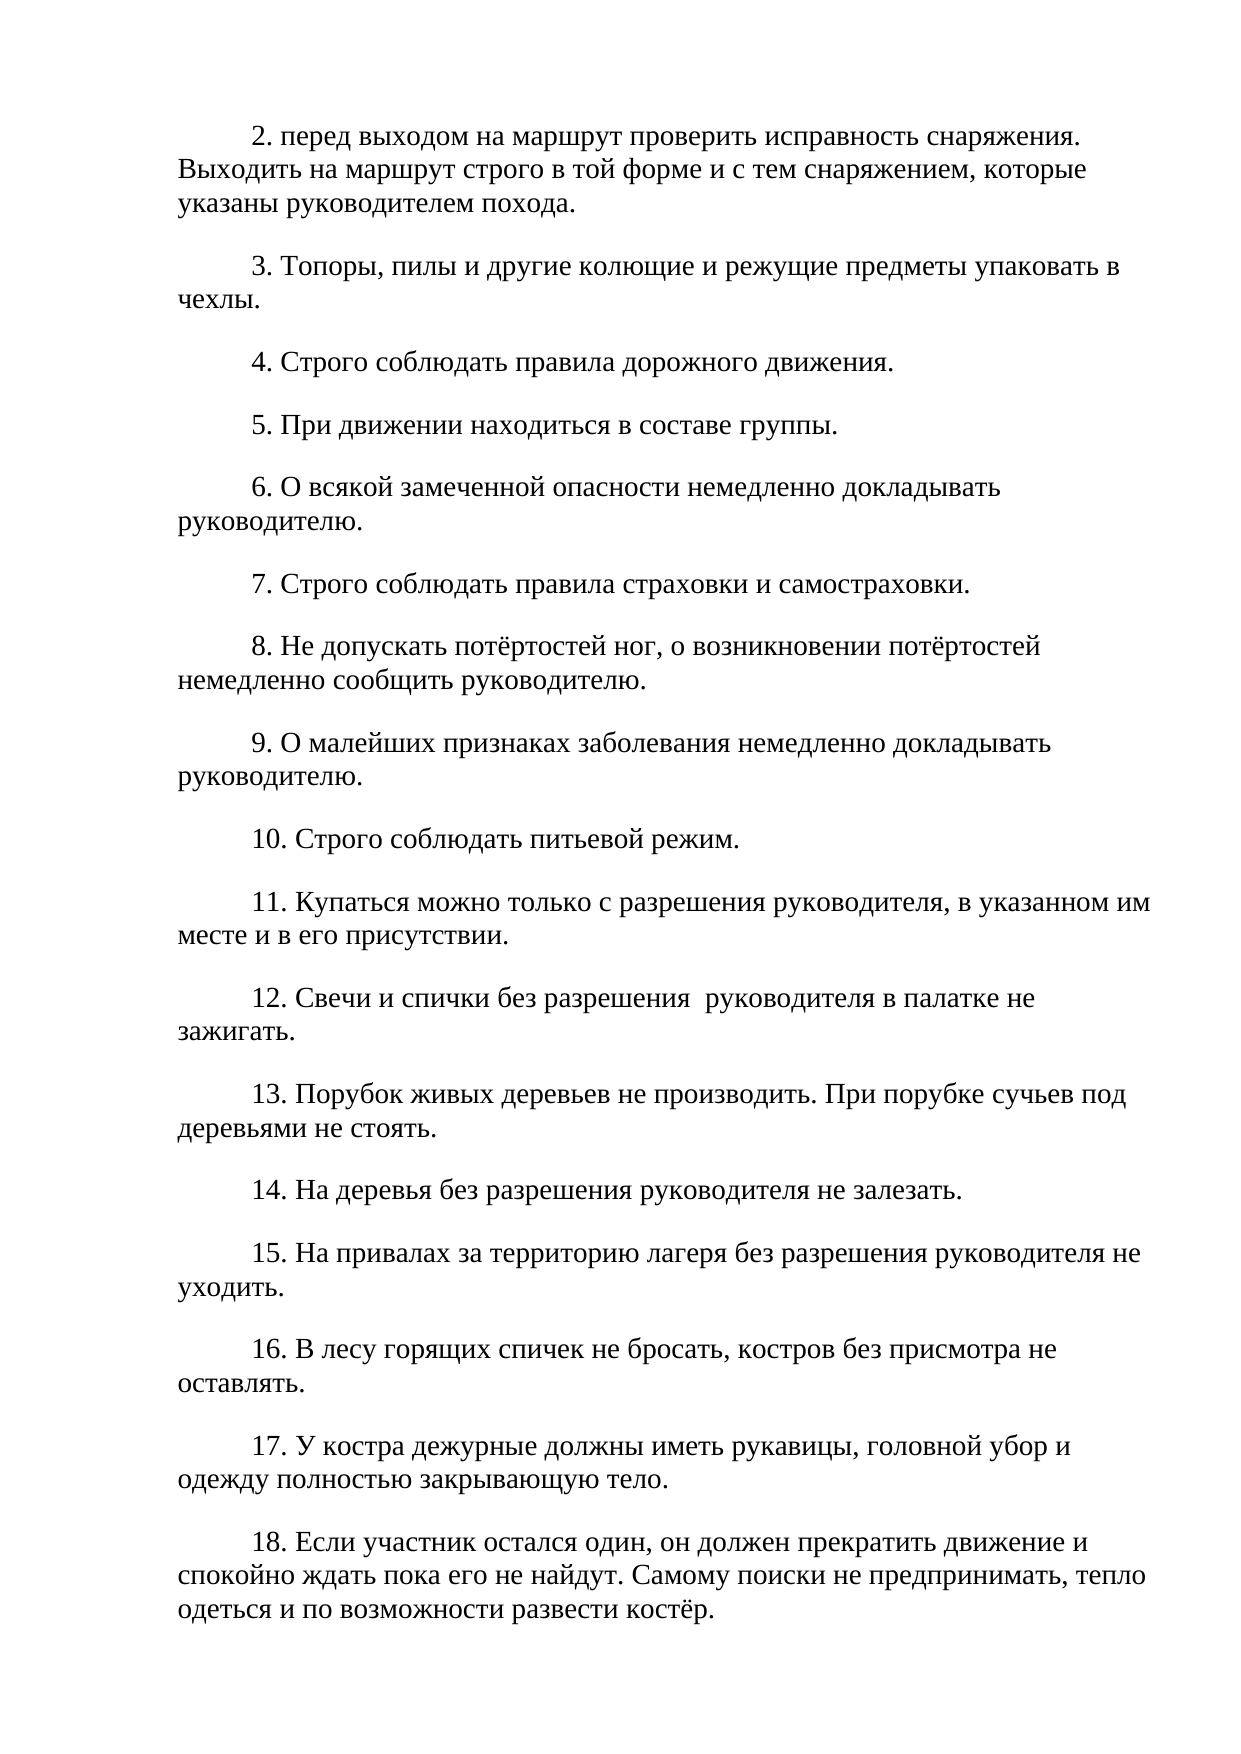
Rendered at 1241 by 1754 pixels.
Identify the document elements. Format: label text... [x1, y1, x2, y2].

text 10. Строго соблюдать питьевой режим. [177, 821, 1152, 854]
text 4. Строго соблюдать правила дорожного движения. [177, 344, 1152, 378]
text 9. О малейших признаках заболевания немедленно докладывать руководителю. [177, 725, 1152, 792]
text 8. Не допускать потёртостей ног, о возникновении потёртостей немедленно сообщить руководителю. [177, 628, 1152, 696]
text 7. Строго соблюдать правила страховки и самостраховки. [177, 566, 1152, 599]
text 3. Топоры, пилы и другие колющие и режущие предметы упаковать в чехлы. [177, 248, 1152, 315]
text 6. О всякой замеченной опасности немедленно докладывать руководителю. [177, 469, 1152, 537]
text 14. На деревья без разрешения руководителя не залезать. [177, 1172, 1152, 1206]
text 18. Если участник остался один, он должен прекратить движение и спокойно ждать пока его не найдут. Самому поиски не предпринимать, тепло одеться и по возможности развести костёр. [177, 1524, 1152, 1624]
text 12. Свечи и спички без разрешения руководителя в палатке не зажигать. [177, 980, 1152, 1047]
text 15. На привалах за территорию лагеря без разрешения руководителя не уходить. [177, 1235, 1152, 1302]
text 16. В лесу горящих спичек не бросать, костров без присмотра не оставлять. [177, 1331, 1152, 1398]
text 17. У костра дежурные должны иметь рукавицы, головной убор и одежду полностью закрывающую тело. [177, 1428, 1152, 1495]
text 13. Порубок живых деревьев не производить. При порубке сучьев под деревьями не стоять. [177, 1076, 1152, 1143]
text 2. перед выходом на маршрут проверить исправность снаряжения. Выходить на маршрут строго в той форме и с тем снаряжением, которые указаны руководителем похода. [177, 118, 1152, 219]
text 11. Купаться можно только с разрешения руководителя, в указанном им месте и в его присутствии. [177, 884, 1152, 951]
text 5. При движении находиться в составе группы. [177, 407, 1152, 440]
